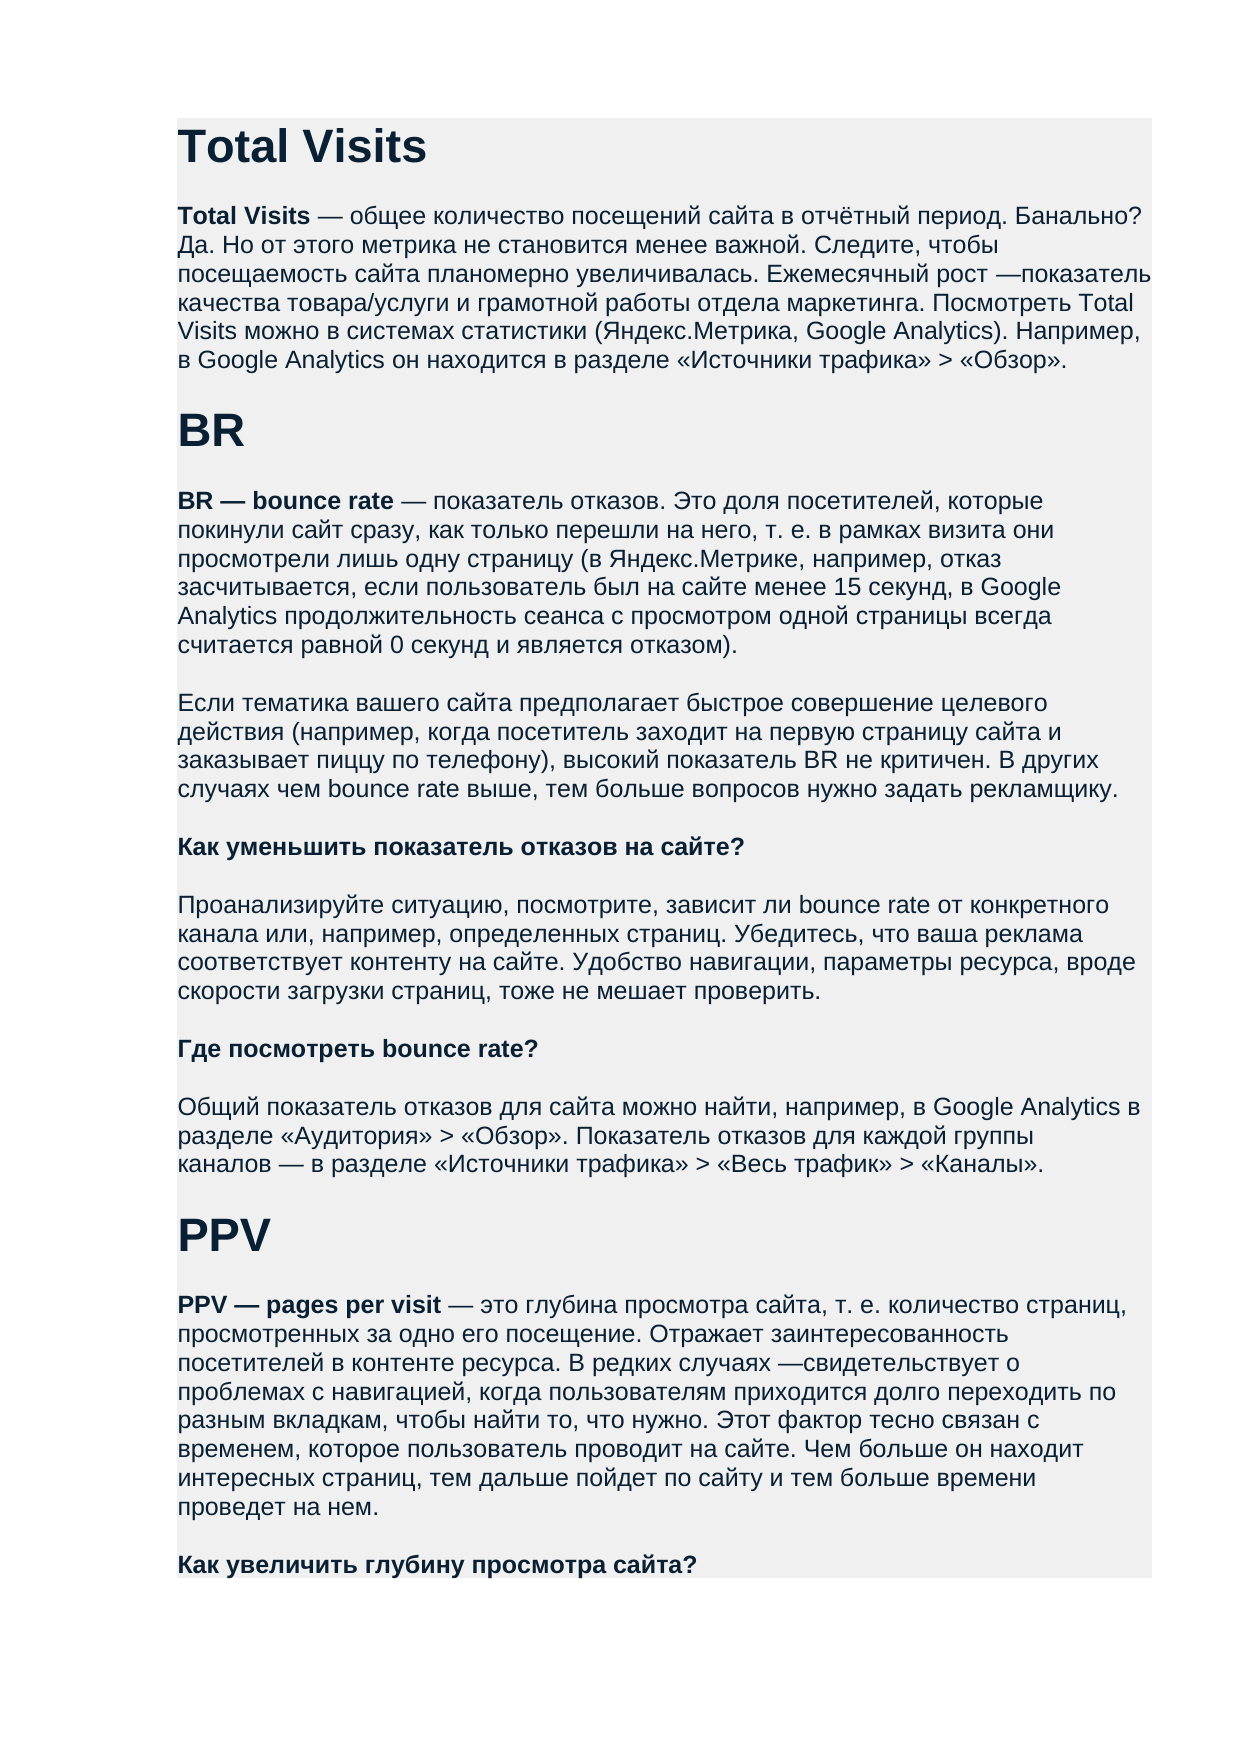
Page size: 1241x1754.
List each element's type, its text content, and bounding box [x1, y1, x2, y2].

text BR [177, 403, 1152, 457]
text Общий показатель отказов для сайта можно найти, например, в Google Analytics в разделе «Аудитория» > «Обзор». Показатель отказов для каждой группы каналов — в разделе «Источники трафика» > «Весь трафик» > «Каналы». [177, 1092, 1152, 1178]
text Total Visits — общее количество посещений сайта в отчётный период. Банально? Да. Но от этого метрика не становится менее важной. Следите, чтобы посещаемость сайта планомерно увеличивалась. Ежемесячный рост —показатель качества товара/услуги и грамотной работы отдела маркетинга. Посмотреть Total Visits можно в системах статистики (Яндекс.Метрика, Google Analytics). Например, в Google Analytics он находится в разделе «Источники трафика» > «Обзор». [177, 201, 1152, 374]
text BR — bounce rate — показатель отказов. Это доля посетителей, которые покинули сайт сразу, как только перешли на него, т. е. в рамках визита они просмотрели лишь одну страницу (в Яндекс.Метрике, например, отказ засчитывается, если пользователь был на сайте менее 15 секунд, в Google Analytics продолжительность сеанса с просмотром одной страницы всегда считается равной 0 секунд и является отказом). [177, 486, 1152, 658]
text PPV — pages per visit — это глубина просмотра сайта, т. е. количество страниц, просмотренных за одно его посещение. Отражает заинтересованность посетителей в контенте ресурса. В редких случаях —свидетельствует о проблемах с навигацией, когда пользователям приходится долго переходить по разным вкладкам, чтобы найти то, что нужно. Этот фактор тесно связан с временем, которое пользователь проводит на сайте. Чем больше он находит интересных страниц, тем дальше пойдет по сайту и тем больше времени проведет на нем. [177, 1290, 1152, 1520]
text Если тематика вашего сайта предполагает быстрое совершение целевого действия (например, когда посетитель заходит на первую страницу сайта и заказывает пиццу по телефону), высокий показатель BR не критичен. В других случаях чем bounce rate выше, тем больше вопросов нужно задать рекламщику. [177, 688, 1152, 803]
text Проанализируйте ситуацию, посмотрите, зависит ли bounce rate от конкретного канала или, например, определенных страниц. Убедитесь, что ваша реклама соответствует контенту на сайте. Удобство навигации, параметры ресурса, вроде скорости загрузки страниц, тоже не мешает проверить. [177, 890, 1152, 1005]
text Total Visits [177, 118, 1152, 172]
text PPV [177, 1207, 1152, 1261]
text Как увеличить глубину просмотра сайта? [177, 1549, 1152, 1578]
text Как уменьшить показатель отказов на сайте? [177, 832, 1152, 861]
text Где посмотреть bounce rate? [177, 1034, 1152, 1063]
